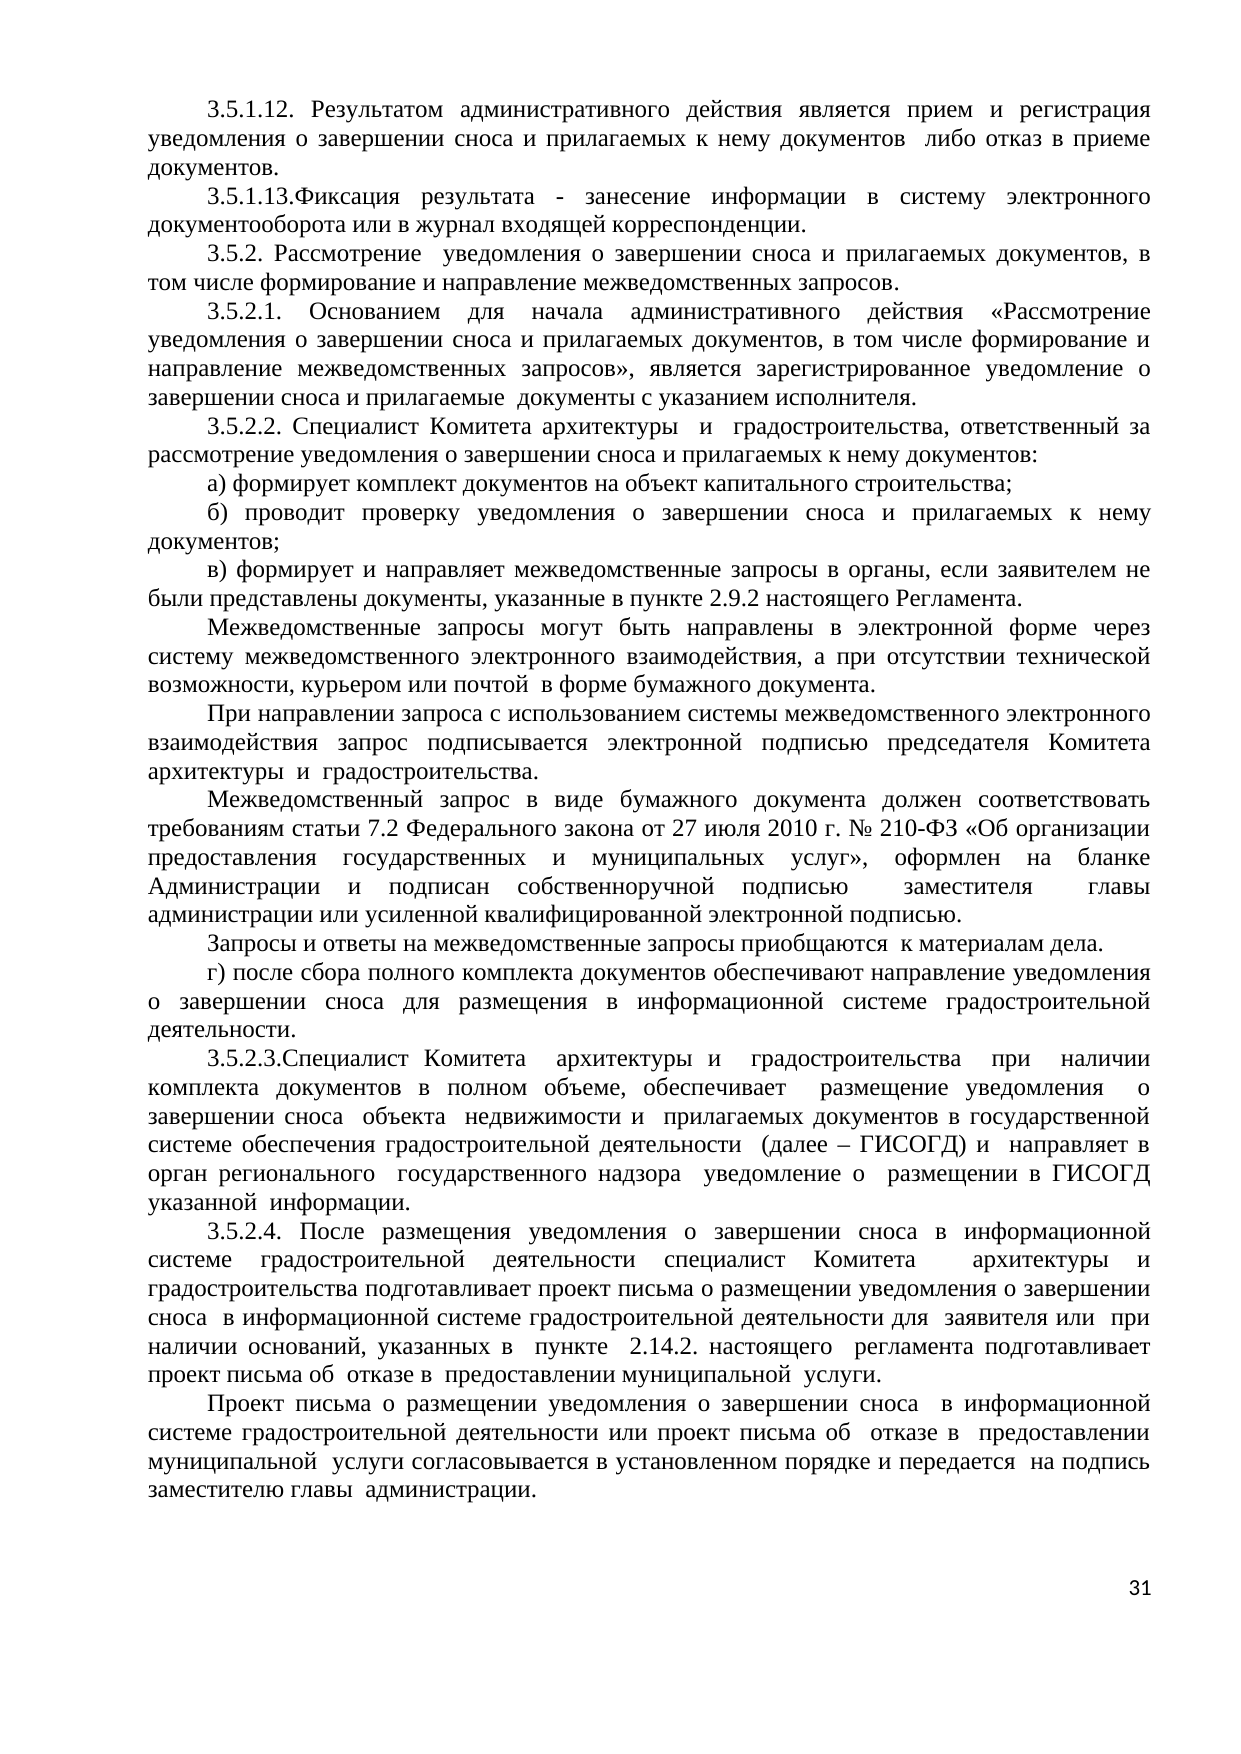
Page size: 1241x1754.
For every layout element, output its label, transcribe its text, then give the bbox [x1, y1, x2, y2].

text 3.5.1.13.Фиксация результата - занесение информации в систему электронного документооборота или в журнал входящей корреспонденции. [148, 181, 1152, 238]
text 3.5.2. Рассмотрение уведомления о завершении сноса и прилагаемых документов, в том числе формирование и направление межведомственных запросов. [148, 238, 1152, 296]
text Межведомственные запросы могут быть направлены в электронной форме через систему межведомственного электронного взаимодействия, а при отсутствии технической возможности, курьером или почтой в форме бумажного документа. [148, 612, 1152, 698]
text г) после сбора полного комплекта документов обеспечивают направление уведомления о завершении сноса для размещения в информационной системе градостроительной деятельности. [148, 957, 1152, 1043]
text Межведомственный запрос в виде бумажного документа должен соответствовать требованиям статьи 7.2 Федерального закона от 27 июля 2010 г. № 210-ФЗ «Об организации предоставления государственных и муниципальных услуг», оформлен на бланке Администрации и подписан собственноручной подписью заместителя главы администрации или усиленной квалифицированной электронной подписью. [148, 784, 1152, 928]
text а) формирует комплект документов на объект капитального строительства; [148, 468, 1152, 497]
text Проект письма о размещении уведомления о завершении сноса в информационной системе градостроительной деятельности или проект письма об отказе в предоставлении муниципальной услуги согласовывается в установленном порядке и передается на подпись заместителю главы администрации. [148, 1388, 1152, 1503]
text 3.5.1.12. Результатом административного действия является прием и регистрация уведомления о завершении сноса и прилагаемых к нему документов либо отказ в приеме документов. [148, 94, 1152, 181]
text в) формирует и направляет межведомственные запросы в органы, если заявителем не были представлены документы, указанные в пункте 2.9.2 настоящего Регламента. [148, 554, 1152, 612]
text 3.5.2.3.Специалист Комитета архитектуры и градостроительства при наличии комплекта документов в полном объеме, обеспечивает размещение уведомления о завершении сноса объекта недвижимости и прилагаемых документов в государственной системе обеспечения градостроительной деятельности (далее – ГИСОГД) и направляет в орган регионального государственного надзора уведомление о размещении в ГИСОГД указанной информации. [148, 1043, 1152, 1216]
text 3.5.2.1. Основанием для начала административного действия «Рассмотрение уведомления о завершении сноса и прилагаемых документов, в том числе формирование и направление межведомственных запросов», является зарегистрированное уведомление о завершении сноса и прилагаемые документы с указанием исполнителя. [148, 296, 1152, 411]
text Запросы и ответы на межведомственные запросы приобщаются к материалам дела. [148, 928, 1152, 957]
text б) проводит проверку уведомления о завершении сноса и прилагаемых к нему документов; [148, 497, 1152, 554]
text 3.5.2.2. Специалист Комитета архитектуры и градостроительства, ответственный за рассмотрение уведомления о завершении сноса и прилагаемых к нему документов: [148, 411, 1152, 468]
text При направлении запроса с использованием системы межведомственного электронного взаимодействия запрос подписывается электронной подписью председателя Комитета архитектуры и градостроительства. [148, 698, 1152, 784]
text 3.5.2.4. После размещения уведомления о завершении сноса в информационной системе градостроительной деятельности специалист Комитета архитектуры и градостроительства подготавливает проект письма о размещении уведомления о завершении сноса в информационной системе градостроительной деятельности для заявителя или при наличии оснований, указанных в пункте 2.14.2. настоящего регламента подготавливает проект письма об отказе в предоставлении муниципальной услуги. [148, 1216, 1152, 1388]
